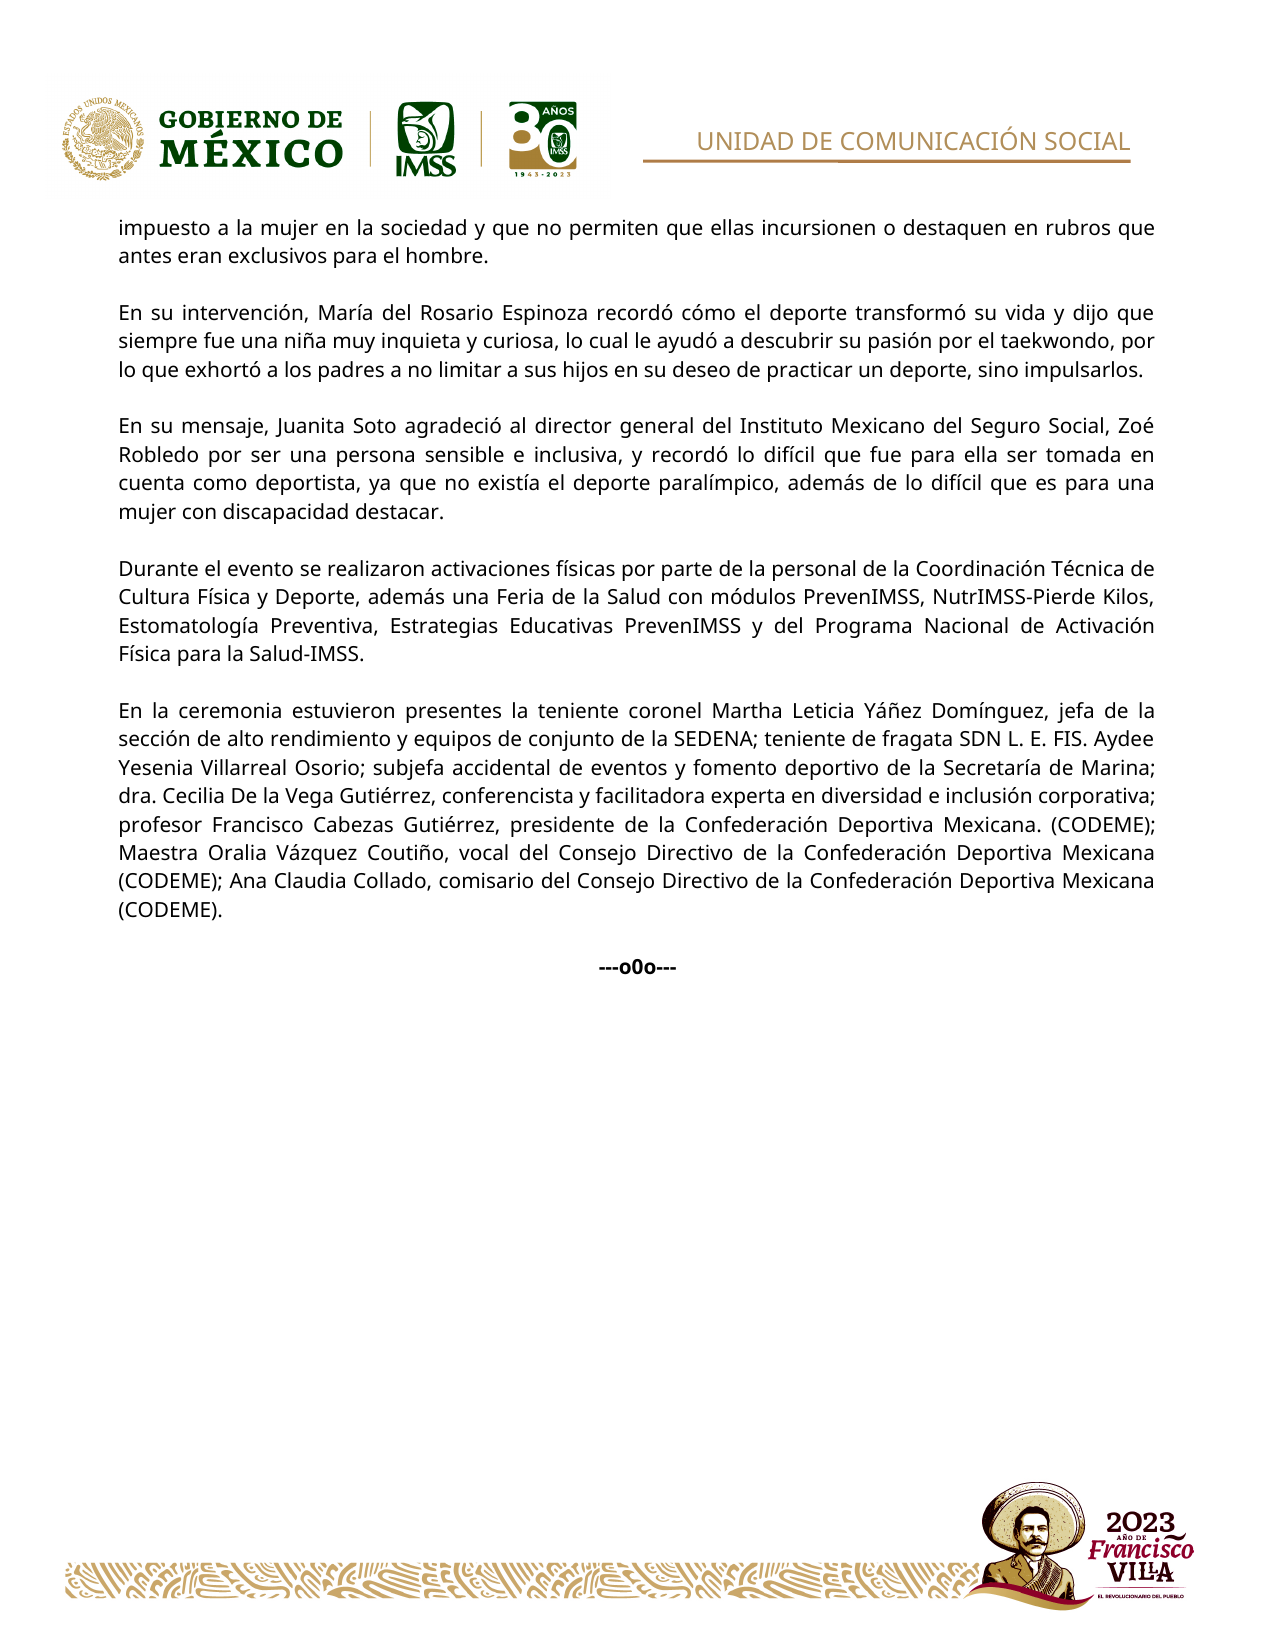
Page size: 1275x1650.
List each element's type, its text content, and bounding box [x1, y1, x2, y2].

text Durante el evento se realizaron activaciones físicas por parte de la personal de la Coordinación Técnica de Cultura Física y Deporte, además una Feria de la Salud con módulos PrevenIMSS, NutrIMSS-Pierde Kilos, Estomatología Preventiva, Estrategias Educativas PrevenIMSS y del Programa Nacional de Activación Física para la Salud-IMSS. [118, 554, 1157, 668]
text En su mensaje, Juanita Soto agradeció al director general del Instituto Mexicano del Seguro Social, Zoé Robledo por ser una persona sensible e inclusiva, y recordó lo difícil que fue para ella ser tomada en cuenta como deportista, ya que no existía el deporte paralímpico, además de lo difícil que es para una mujer con discapacidad destacar. [118, 412, 1157, 525]
text ---o0o--- [118, 952, 1157, 980]
text En su intervención, María del Rosario Espinoza recordó cómo el deporte transformó su vida y dijo que siempre fue una niña muy inquieta y curiosa, lo cual le ayudó a descubrir su pasión por el taekwondo, por lo que exhortó a los padres a no limitar a sus hijos en su deseo de practicar un deporte, sino impulsarlos. [118, 298, 1157, 383]
picture [0, 1454, 1274, 1648]
text En la ceremonia estuvieron presentes la teniente coronel Martha Leticia Yáñez Domínguez, jefa de la sección de alto rendimiento y equipos de conjunto de la SEDENA; teniente de fragata SDN L. E. FIS. Aydee Yesenia Villarreal Osorio; subjefa accidental de eventos y fomento deportivo de la Secretaría de Marina; dra. Cecilia De la Vega Gutiérrez, conferencista y facilitadora experta en diversidad e inclusión corporativa; profesor Francisco Cabezas Gutiérrez, presidente de la Confederación Deportiva Mexicana. (CODEME); Maestra Oralia Vázquez Coutiño, vocal del Consejo Directivo de la Confederación Deportiva Mexicana (CODEME); Ana Claudia Collado, comisario del Consejo Directivo de la Confederación Deportiva Mexicana (CODEME). [118, 696, 1157, 923]
picture [44, 73, 611, 199]
